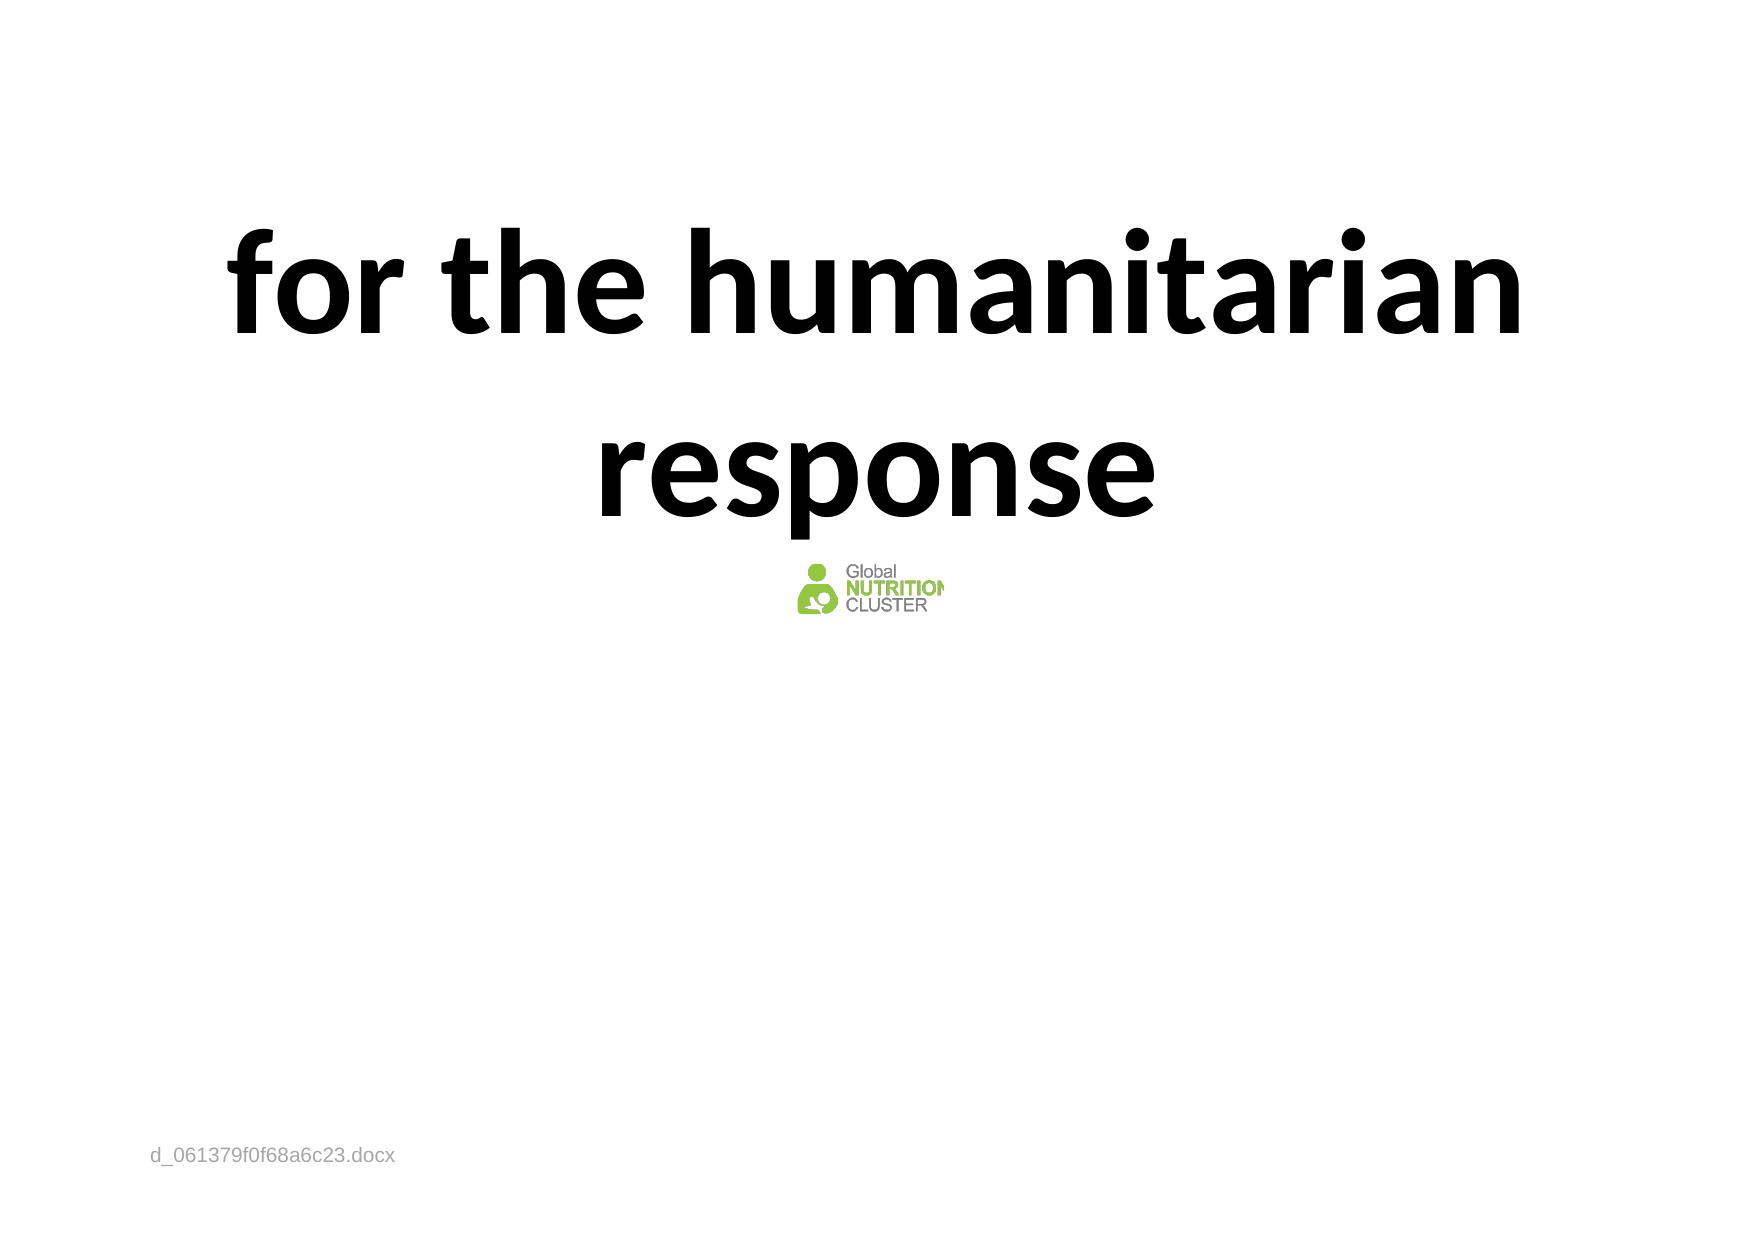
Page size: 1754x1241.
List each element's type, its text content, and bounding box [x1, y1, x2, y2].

text 2. Informing strategic decision-making of the HC/HCT for the humanitarian response [150, 187, 1604, 554]
picture [796, 563, 944, 614]
